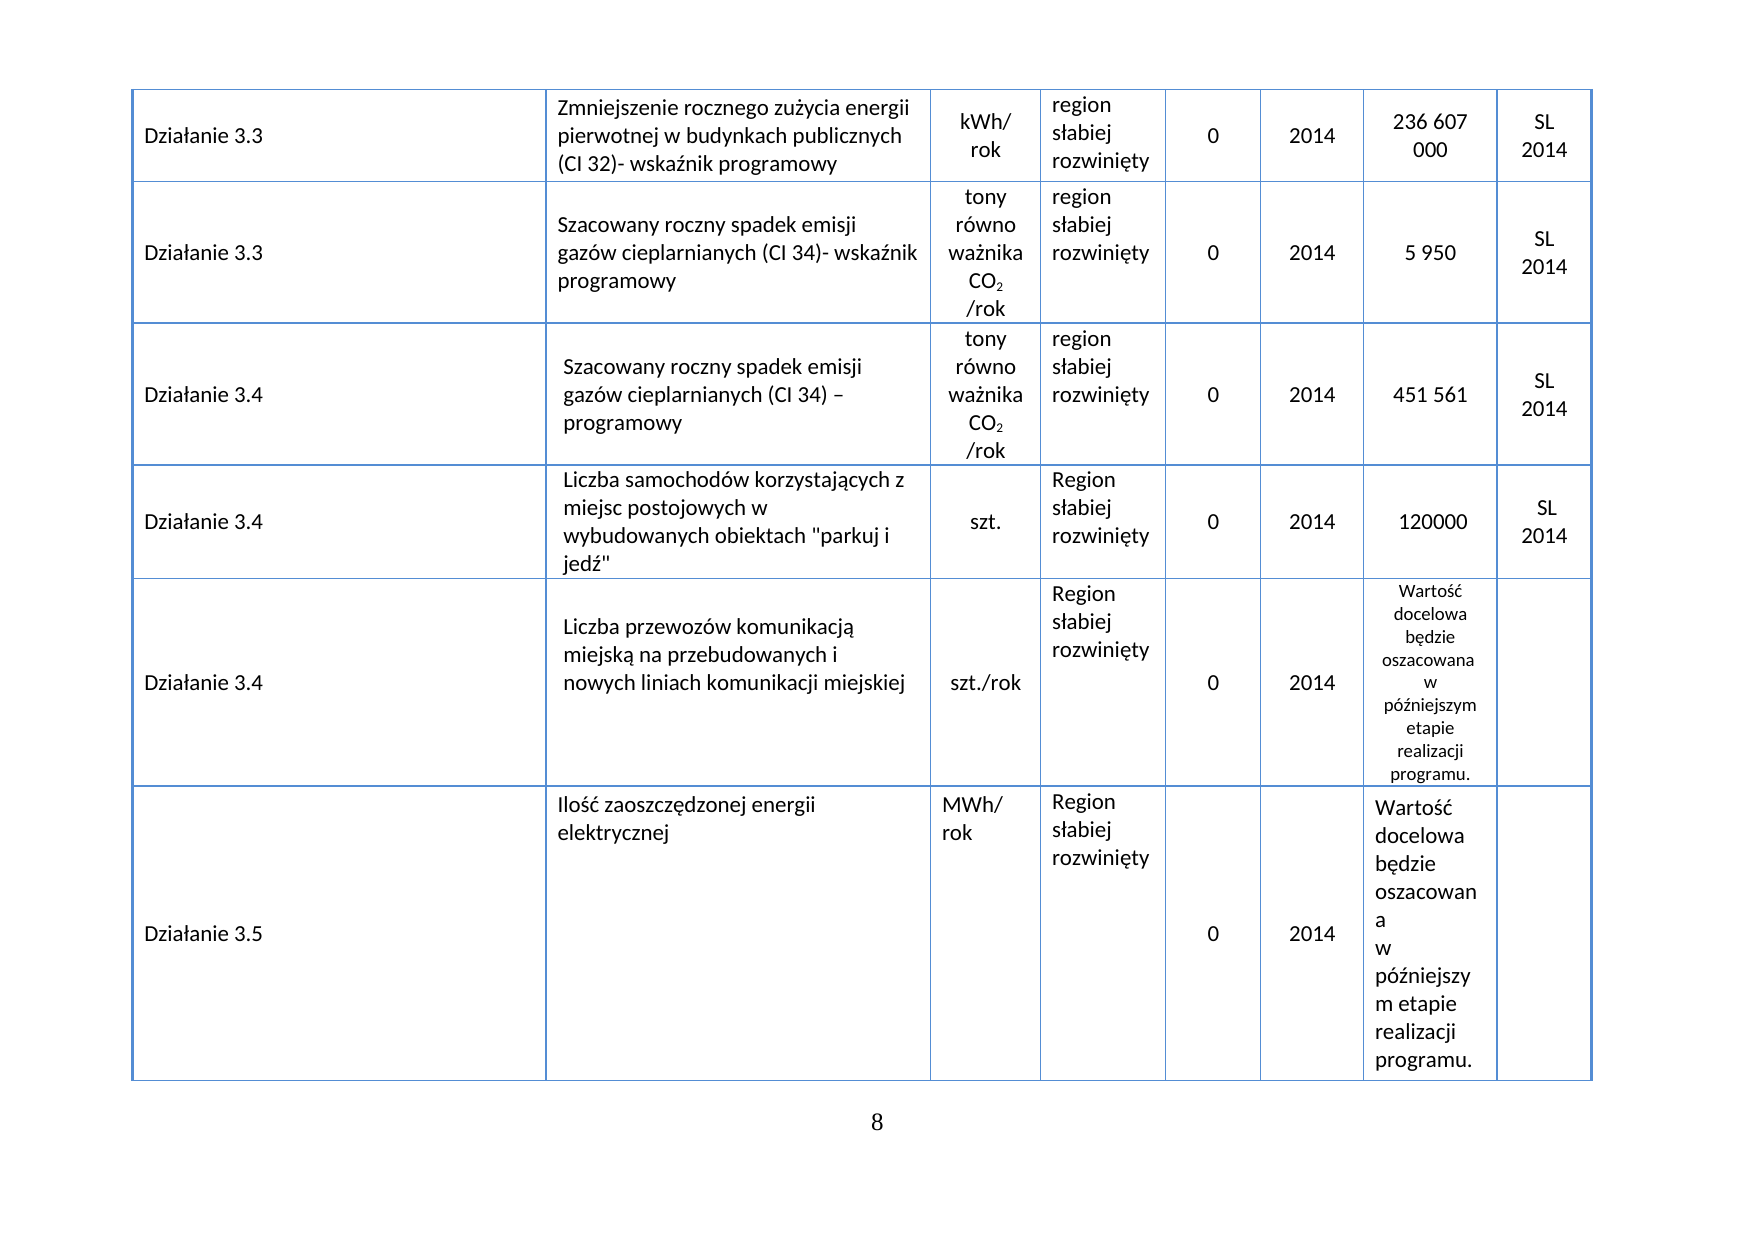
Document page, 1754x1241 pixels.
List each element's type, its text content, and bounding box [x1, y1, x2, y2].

table_cell tony równoważnika CO2 /rok [931, 182, 1040, 322]
table_cell Zmniejszenie rocznego zużycia energii pierwotnej w budynkach publicznych (CI 32)- wskaźnik programowy [547, 90, 930, 181]
table_cell 0 [1166, 579, 1260, 785]
table_cell 0 [1166, 787, 1260, 1079]
table_cell 2014 [1261, 90, 1363, 181]
table_cell 2014 [1261, 182, 1363, 322]
table_cell Liczba samochodów korzystających z miejsc postojowych w wybudowanych obiektach "parkuj i jedź" [547, 466, 930, 577]
table_cell 0 [1166, 90, 1260, 181]
table_cell MWh/rok [931, 787, 1040, 1079]
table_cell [1364, 787, 1496, 1079]
table_cell 451 561 [1364, 324, 1496, 464]
table_cell 2014 [1261, 787, 1363, 1079]
table_cell 0 [1166, 182, 1260, 322]
table_cell SL 2014 [1498, 324, 1590, 464]
table_cell 0 [1166, 466, 1260, 577]
table_cell Szacowany roczny spadek emisji gazów cieplarnianych (CI 34) – programowy [547, 324, 930, 464]
table_cell 5 950 [1364, 182, 1496, 322]
table_cell kWh/rok [931, 90, 1040, 181]
table_cell 236 607 000 [1364, 90, 1496, 181]
table_cell 120000 [1364, 466, 1496, 577]
table_cell SL 2014 [1498, 466, 1590, 577]
table_cell region słabiej rozwinięty [1041, 324, 1165, 464]
table_cell 0 [1166, 324, 1260, 464]
table_cell Działanie 3.5 [134, 787, 545, 1079]
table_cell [1041, 787, 1165, 1079]
table_cell Działanie 3.4 [134, 324, 545, 464]
table_cell szt./rok [931, 579, 1040, 785]
table_cell region słabiej rozwinięty [1041, 90, 1165, 181]
table_cell Działanie 3.4 [134, 579, 545, 785]
table_cell Działanie 3.4 [134, 466, 545, 577]
table_cell Liczba przewozów komunikacją miejską na przebudowanych i nowych liniach komunikacji miejskiej [547, 579, 930, 785]
table_cell SL 2014 [1498, 182, 1590, 322]
table_cell tony równoważnika CO2 /rok [931, 324, 1040, 464]
table_cell Region słabiej rozwinięty [1041, 466, 1165, 577]
table_cell [1498, 579, 1590, 785]
table_cell Szacowany roczny spadek emisji gazów cieplarnianych (CI 34)- wskaźnik programowy [547, 182, 930, 322]
table_cell Działanie 3.3 [134, 182, 545, 322]
table_cell 2014 [1261, 466, 1363, 577]
table_cell region słabiej rozwinięty [1041, 182, 1165, 322]
table_cell SL 2014 [1498, 90, 1590, 181]
table_cell Działanie 3.3 [134, 90, 545, 181]
table_cell Wartość docelowa będzie oszacowana w późniejszym etapie realizacji programu. [1364, 579, 1496, 785]
table_cell [1498, 787, 1590, 1079]
table_cell 2014 [1261, 324, 1363, 464]
table_cell Region słabiej rozwinięty [1041, 579, 1165, 785]
table_cell Ilość zaoszczędzonej energii elektrycznej [547, 787, 930, 1079]
table_cell 2014 [1261, 579, 1363, 785]
table_cell szt. [931, 466, 1040, 577]
